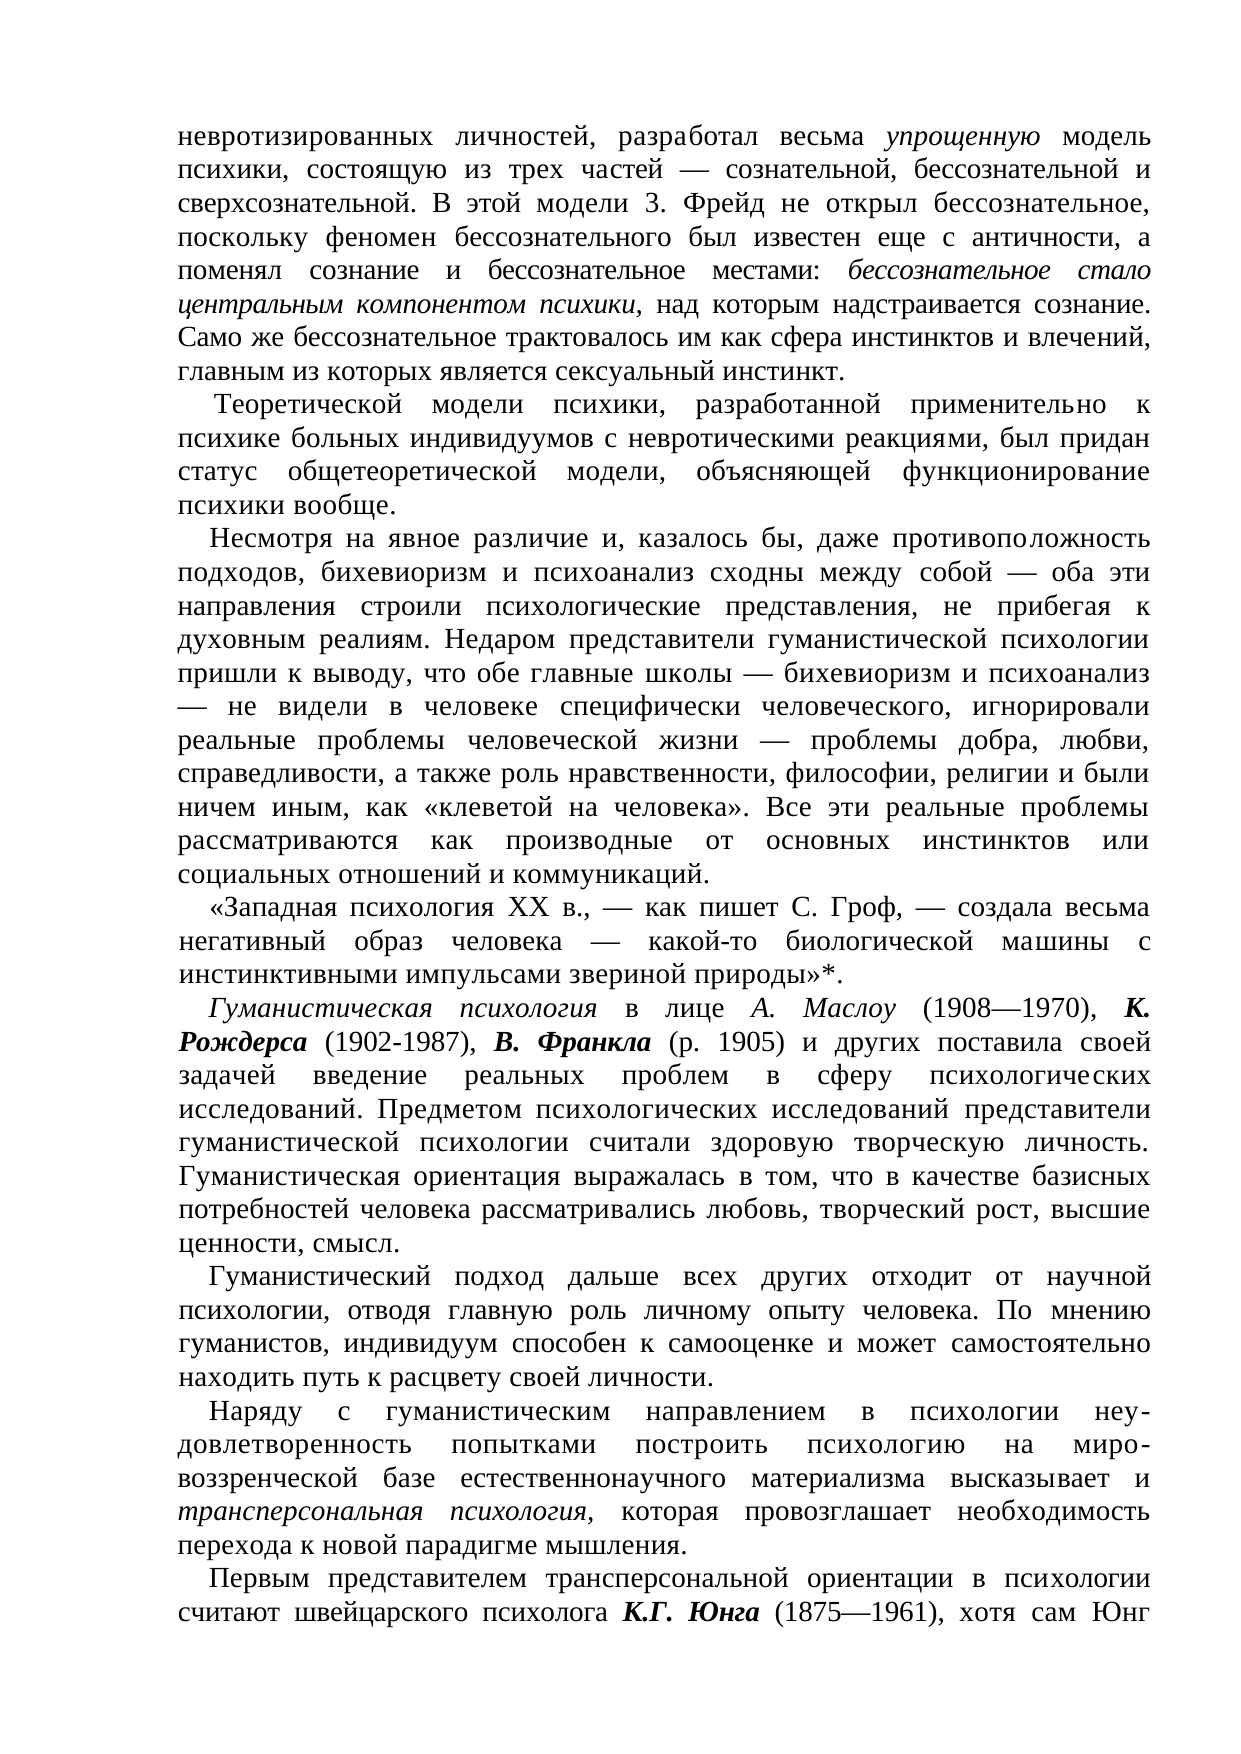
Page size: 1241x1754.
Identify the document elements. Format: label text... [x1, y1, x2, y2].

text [177, 118, 1151, 386]
text Гуманистический подход дальше всех других отходит от научной психологии, отводя главную роль личному опыту человека. По мнению гуманистов, индивидуум способен к самооценке и может самостоятельно находить путь к расцвету своей личности. [178, 1258, 1151, 1393]
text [178, 1560, 1150, 1627]
text Гуманистическая психология в лице А. Маслоу (1908—1970), К. Рождерса (1902-1987), В. Франкла (р. 1905) и других поставила своей задачей введение реальных проблем в сферу психологических исследований. Предметом психологических исследований представители гуманистической психологии считали здоровую творческую личность. Гуманистическая ориентация выражалась в том, что в качестве базисных потребностей человека рассматривались любовь, творческий рост, высшие ценности, смысл. [178, 990, 1151, 1258]
text Теоретической модели психики, разработанной применительно к психике больных индивидуумов с невротическими реакциями, был придан статус общетеоретической модели, объясняющей функционирование психики вообще. [178, 386, 1150, 521]
text Наряду с гуманистическим направлением в психологии неудовлетворенность попытками построить психологию на мировоззренческой базе естественнонаучного материализма высказывает и трансперсональная психология, которая провозглашает необходимость перехода к новой парадигме мышления. [177, 1393, 1150, 1560]
text Несмотря на явное различие и, казалось бы, даже противоположность подходов, бихевиоризм и психоанализ сходны между собой — оба эти направления строили психологические представления, не прибегая к духовным реалиям. Недаром представители гуманистической психологии пришли к выводу, что обе главные школы — бихевиоризм и психоанализ — не видели в человеке специфически человеческого, игнорировали реальные проблемы человеческой жизни — проблемы добра, любви, справедливости, а также роль нравственности, философии, религии и были ничем иным, как «клеветой на человека». Все эти реальные проблемы рассматриваются как производные от основных инстинктов или социальных отношений и коммуникаций. [177, 521, 1151, 889]
text «Западная психология XX в., — как пишет С. Гроф, — создала весьма негативный образ человека — какой-то биологической машины с инстинктивными импульсами звериной природы»*. [179, 889, 1151, 990]
